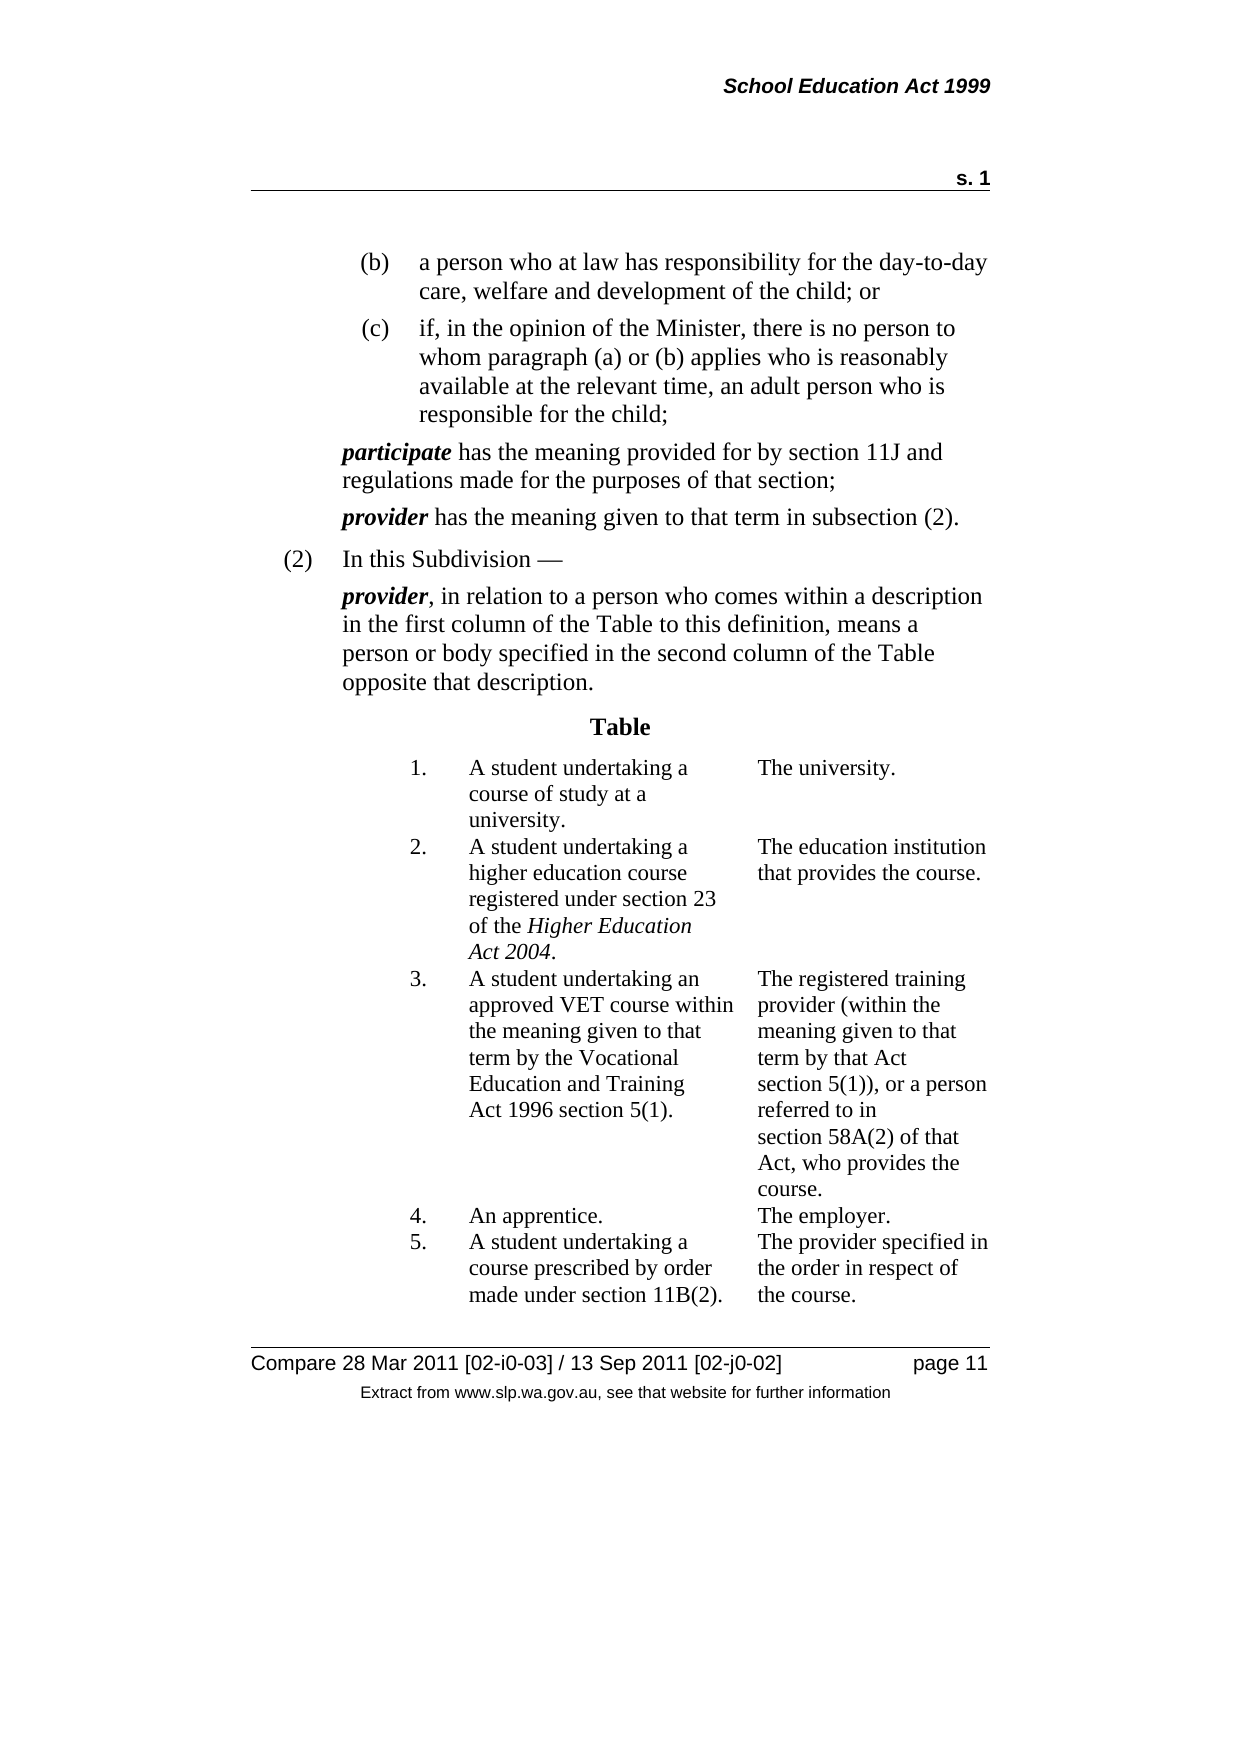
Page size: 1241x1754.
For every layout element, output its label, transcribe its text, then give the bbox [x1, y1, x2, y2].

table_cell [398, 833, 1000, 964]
text (b) a person who at law has responsibility for the day-to-day care, welfare and development of the child; or [251, 247, 990, 305]
subtitle Table [251, 712, 990, 741]
text (2) In this Subdivision — [251, 544, 990, 572]
text (c) if, in the opinion of the Minister, there is no person to whom paragraph (a) or (b) applies who is reasonably available at the relevant time, an adult person who is responsible for the child; [251, 313, 990, 428]
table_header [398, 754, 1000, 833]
text provider, in relation to a person who comes within a description in the first column of the Table to this definition, means a person or body specified in the second column of the Table opposite that description. [251, 581, 990, 696]
text participate has the meaning provided for by section 11J and regulations made for the purposes of that section; [251, 437, 990, 494]
text provider has the meaning given to that term in subsection (2). [251, 502, 990, 531]
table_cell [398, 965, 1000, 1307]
